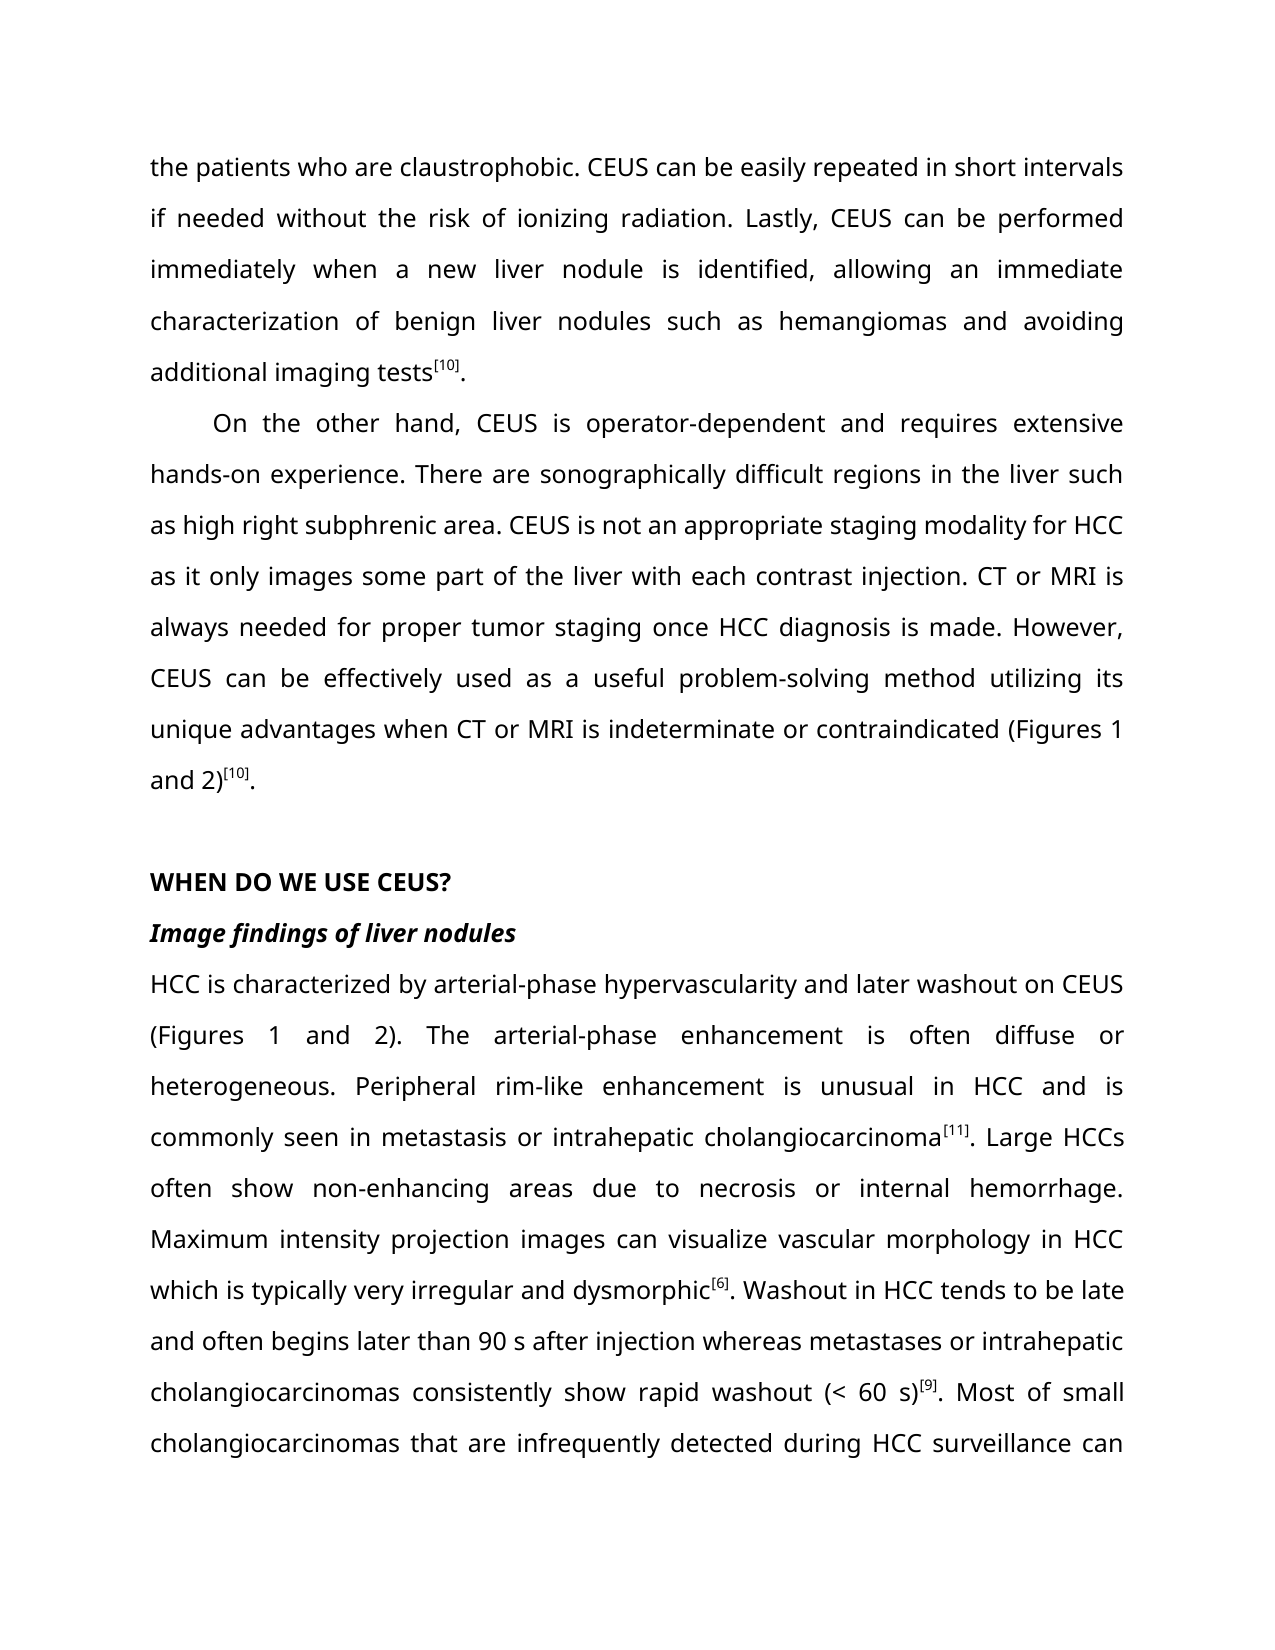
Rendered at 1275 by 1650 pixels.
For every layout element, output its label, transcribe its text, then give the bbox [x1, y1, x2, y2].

text Image findings of liver nodules [150, 916, 1125, 950]
text On the other hand, CEUS is operator-dependent and requires extensive hands-on experience. There are sonographically difficult regions in the liver such as high right subphrenic area. CEUS is not an appropriate staging modality for HCC as it only images some part of the liver with each contrast injection. CT or MRI is always needed for proper tumor staging once HCC diagnosis is made. However, CEUS can be effectively used as a useful problem-solving method utilizing its unique advantages when CT or MRI is indeterminate or contraindicated (Figures 1 and 2)[10]. [150, 405, 1125, 797]
text WHEN DO WE USE CEUS? [150, 864, 1125, 899]
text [150, 967, 1125, 1460]
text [150, 150, 1125, 388]
